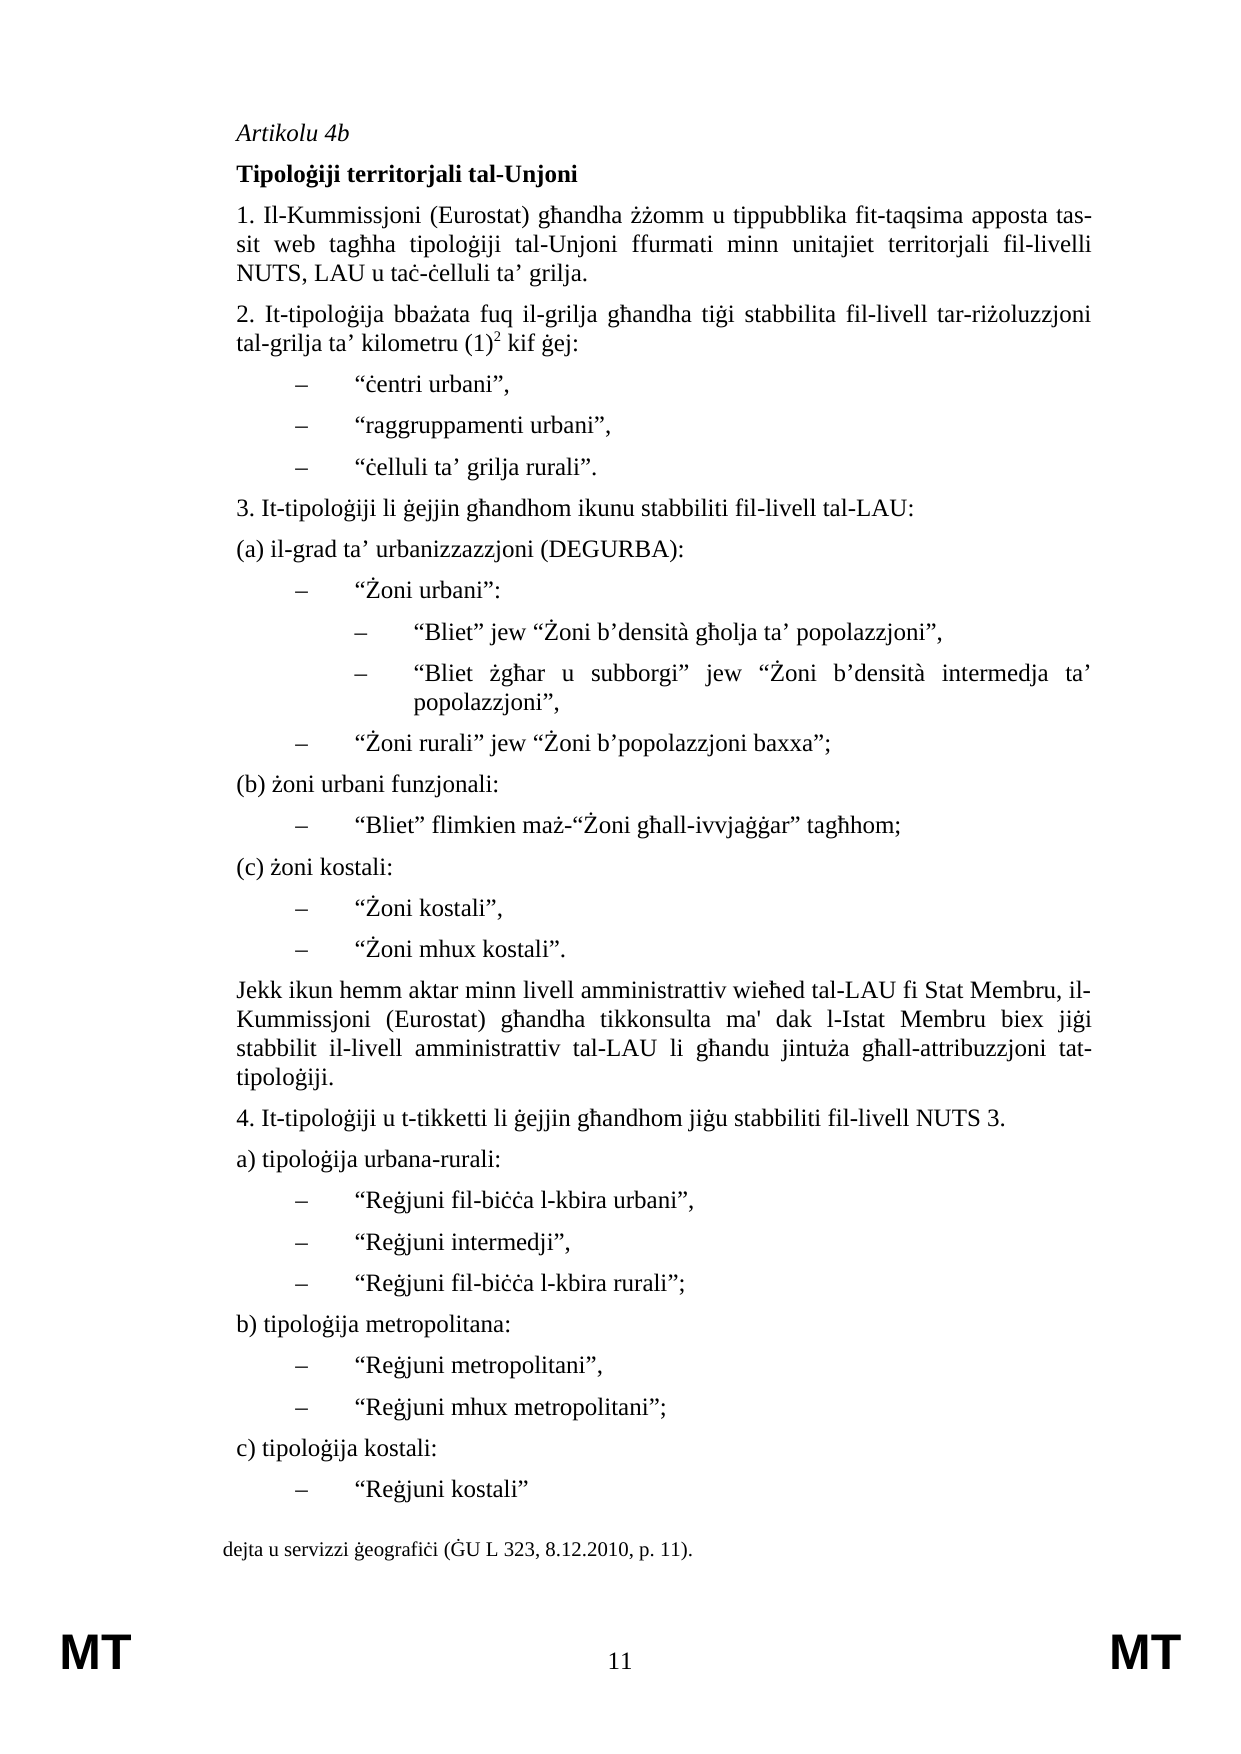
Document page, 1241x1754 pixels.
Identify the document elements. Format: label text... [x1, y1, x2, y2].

text “Reġjuni mhux metropolitani”; [295, 1392, 1093, 1421]
list “ċentri urbani”, [295, 369, 1093, 398]
text (b) żoni urbani funzjonali: [236, 769, 1093, 798]
text “Żoni rurali” jew “Żoni b’popolazzjoni baxxa”; [295, 728, 1093, 757]
text “Żoni kostali”, [295, 893, 1093, 922]
text “Żoni mhux kostali”. [295, 934, 1093, 963]
text (a) il-grad ta’ urbanizzazzjoni (DEGURBA): [236, 534, 1093, 563]
text “Reġjuni kostali” [295, 1474, 1093, 1503]
text “Reġjuni intermedji”, [295, 1227, 1093, 1256]
text 3. It-tipoloġiji li ġejjin għandhom ikunu stabbiliti fil-livell tal-LAU: [236, 493, 1093, 522]
text 4. It-tipoloġiji u t-tikketti li ġejjin għandhom jiġu stabbiliti fil-livell NUTS 3. [236, 1103, 1093, 1132]
text 2. It-tipoloġija bbażata fuq il-grilja għandha tiġi stabbilita fil-livell tar-riżoluzzjoni tal-grilja ta’ kilometru (1)2 kif ġej: [236, 299, 1093, 357]
text Artikolu 4b [236, 118, 1093, 147]
text (c) żoni kostali: [236, 852, 1093, 881]
text Jekk ikun hemm aktar minn livell amministrattiv wieħed tal-LAU fi Stat Membru, il-Kummissjoni (Eurostat) għandha tikkonsulta ma' dak l-Istat Membru biex jiġi stabbilit il-livell amministrattiv tal-LAU li għandu jintuża għall-attribuzzjoni tat-tipoloġiji. [236, 976, 1093, 1091]
text 1. Il-Kummissjoni (Eurostat) għandha żżomm u tippubblika fit-taqsima apposta tas-sit web tagħha tipoloġiji tal-Unjoni ffurmati minn unitajiet territorjali fil-livelli NUTS, LAU u taċ-ċelluli ta’ grilja. [236, 201, 1093, 287]
text “raggruppamenti urbani”, [295, 411, 1093, 439]
text “Bliet żgħar u subborgi” jew “Żoni b’densità intermedja ta’ popolazzjoni”, [354, 658, 1093, 716]
text a) tipoloġija urbana-rurali: [236, 1144, 1093, 1173]
text b) tipoloġija metropolitana: [236, 1309, 1093, 1338]
text “Reġjuni fil-biċċa l-kbira urbani”, [295, 1186, 1093, 1214]
text c) tipoloġija kostali: [236, 1433, 1093, 1462]
text Tipoloġiji territorjali tal-Unjoni [236, 159, 1093, 188]
list “Bliet” jew “Żoni b’densità għolja ta’ popolazzjoni”, [354, 617, 1093, 646]
text “Reġjuni fil-biċċa l-kbira rurali”; [295, 1268, 1093, 1297]
text “Reġjuni metropolitani”, [295, 1351, 1093, 1379]
text “Żoni urbani”: [295, 576, 1093, 604]
text “Bliet” flimkien maż-“Żoni għall-ivvjaġġar” tagħhom; [295, 811, 1093, 839]
text “ċelluli ta’ grilja rurali”. [295, 452, 1093, 481]
